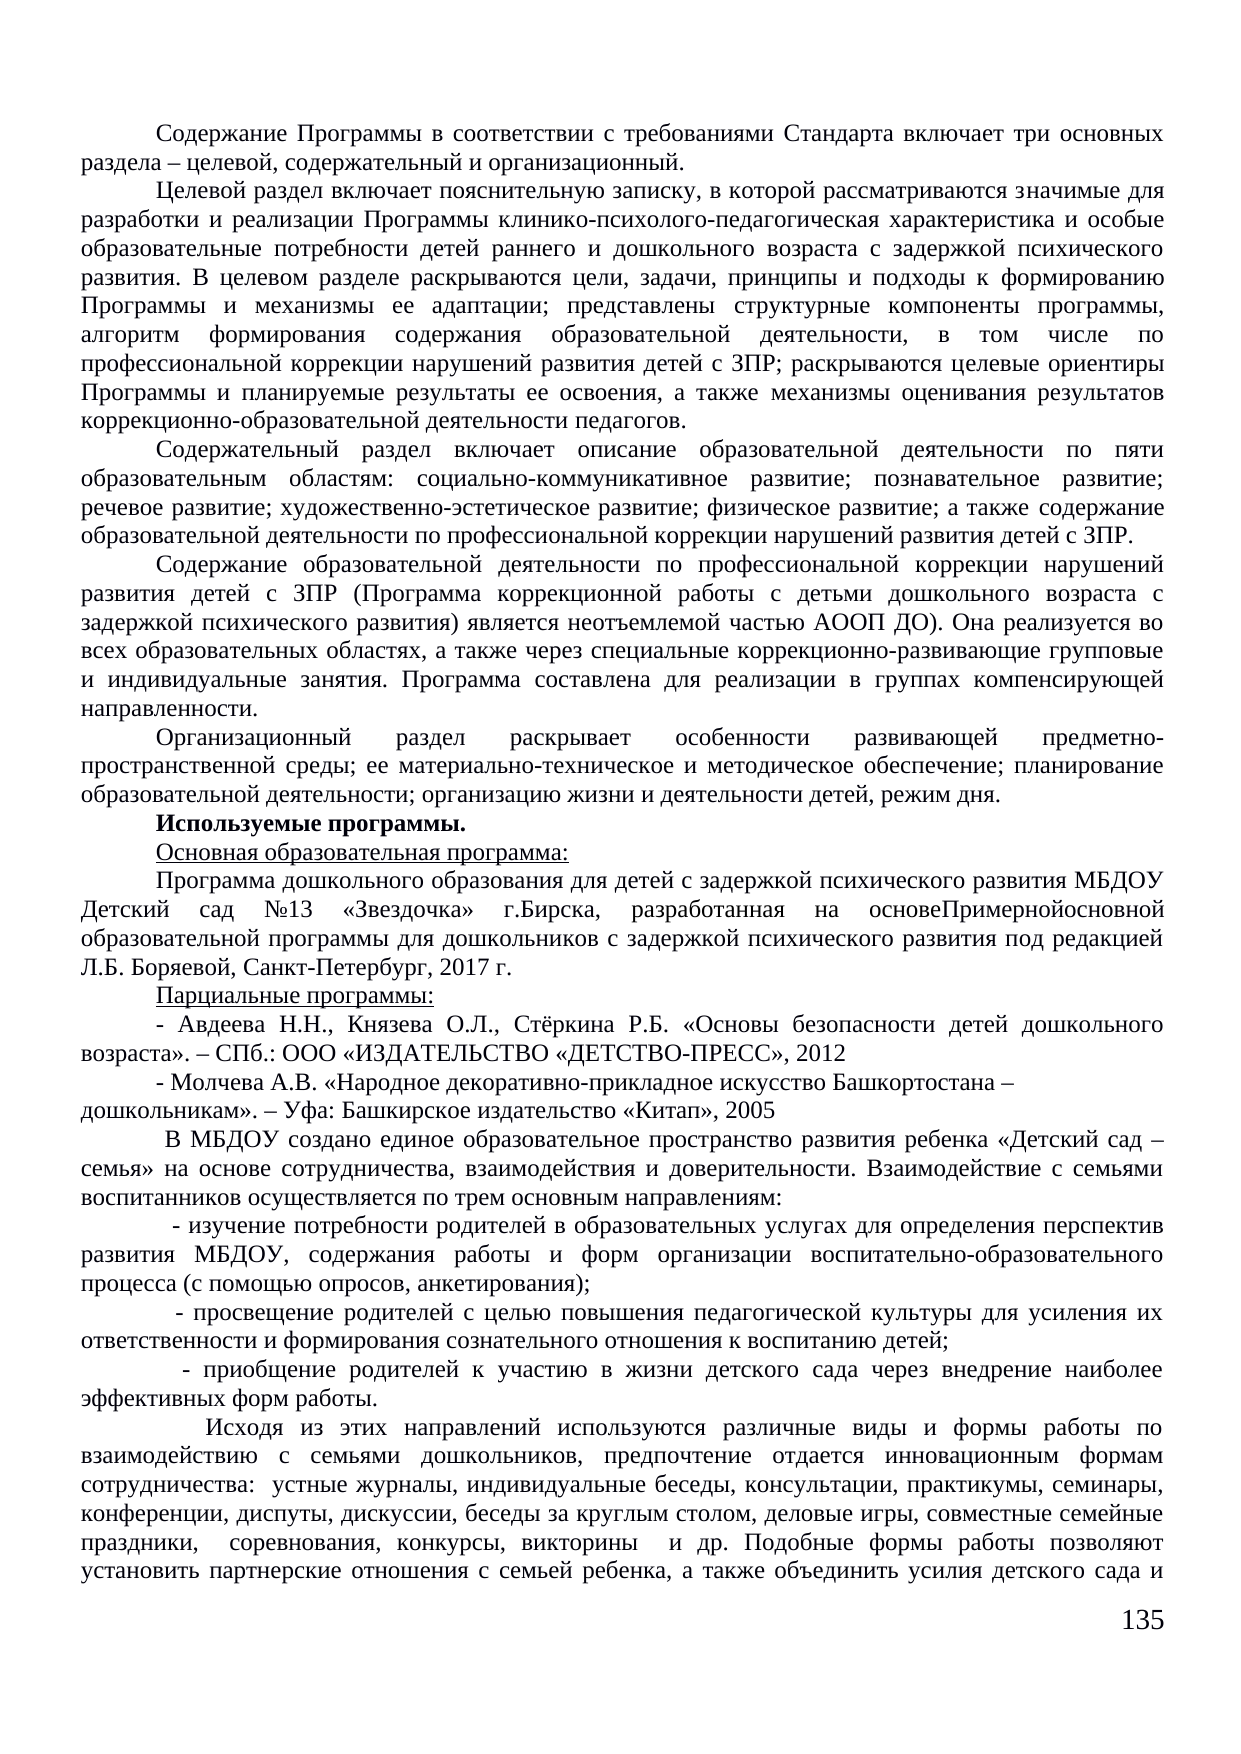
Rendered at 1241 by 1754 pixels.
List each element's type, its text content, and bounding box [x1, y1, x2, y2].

text - просвещение родителей с целью повышения педагогической культуры для усиления их ответственности и формирования сознательного отношения к воспитанию детей; [81, 1297, 1164, 1354]
text - изучение потребности родителей в образовательных услугах для определения перспектив развития МБДОУ, содержания работы и форм организации воспитательно-образовательного процесса (с помощью опросов, анкетирования); [81, 1211, 1164, 1297]
text Основная образовательная программа: [81, 837, 1164, 866]
text Используемые программы. [81, 808, 1164, 837]
text - Авдеева Н.Н., Князева О.Л., Стёркина Р.Б. «Основы безопасности детей дошкольного возраста». – СПб.: ООО «ИЗДАТЕЛЬСТВО «ДЕТСТВО-ПРЕСС», 2012 [81, 1009, 1164, 1067]
text - Молчева А.В. «Народное декоративно-прикладное искусство Башкортостана – [81, 1067, 1164, 1096]
text Содержание образовательной деятельности по профессиональной коррекции нарушений развития детей с ЗПР (Программа коррекционной работы с детьми дошкольного возраста с задержкой психического развития) является неотъемлемой частью АООП ДО). Она реализуется во всех образовательных областях, а также через специальные коррекционно-развивающие групповые и индивидуальные занятия. Программа составлена для реализации в группах компенсирующей направленности. [81, 549, 1164, 722]
text Парциальные программы: [81, 981, 1164, 1009]
text Целевой раздел включает пояснительную записку, в которой рассматриваются значимые для разработки и реализации Программы клинико-психолого-педагогическая характеристика и особые образовательные потребности детей раннего и дошкольного возраста с задержкой психического развития. В целевом разделе раскрываются цели, задачи, принципы и подходы к формированию Программы и механизмы ее адаптации; представлены структурные компоненты программы, алгоритм формирования содержания образовательной деятельности, в том числе по профессиональной коррекции нарушений развития детей с ЗПР; раскрываются целевые ориентиры Программы и планируемые результаты ее освоения, а также механизмы оценивания результатов коррекционно-образовательной деятельности педагогов. [81, 176, 1164, 434]
text Содержательный раздел включает описание образовательной деятельности по пяти образовательным областям: социально-коммуникативное развитие; познавательное развитие; речевое развитие; художественно-эстетическое развитие; физическое развитие; а также содержание образовательной деятельности по профессиональной коррекции нарушений развития детей с ЗПР. [81, 434, 1164, 549]
text В МБДОУ создано единое образовательное пространство развития ребенка «Детский сад – семья» на основе сотрудничества, взаимодействия и доверительности. Взаимодействие с семьями воспитанников осуществляется по трем основным направлениям: [81, 1124, 1164, 1211]
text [81, 1412, 1164, 1584]
text Организационный раздел раскрывает особенности развивающей предметно-пространственной среды; ее материально-техническое и методическое обеспечение; планирование образовательной деятельности; организацию жизни и деятельности детей, режим дня. [81, 722, 1164, 808]
text Содержание Программы в соответствии с требованиями Стандарта включает три основных раздела – целевой, содержательный и организационный. [81, 118, 1164, 176]
text - приобщение родителей к участию в жизни детского сада через внедрение наиболее эффективных форм работы. [81, 1354, 1164, 1412]
text дошкольникам». – Уфа: Башкирское издательство «Китап», 2005 [81, 1096, 1164, 1124]
text Программа дошкольного образования для детей с задержкой психического развития МБДОУ Детский сад №13 «Звездочка» г.Бирска, разработанная на основеПримернойосновной образовательной программы для дошкольников с задержкой психического развития под редакцией Л.Б. Боряевой, Санкт-Петербург, 2017 г. [81, 866, 1164, 981]
